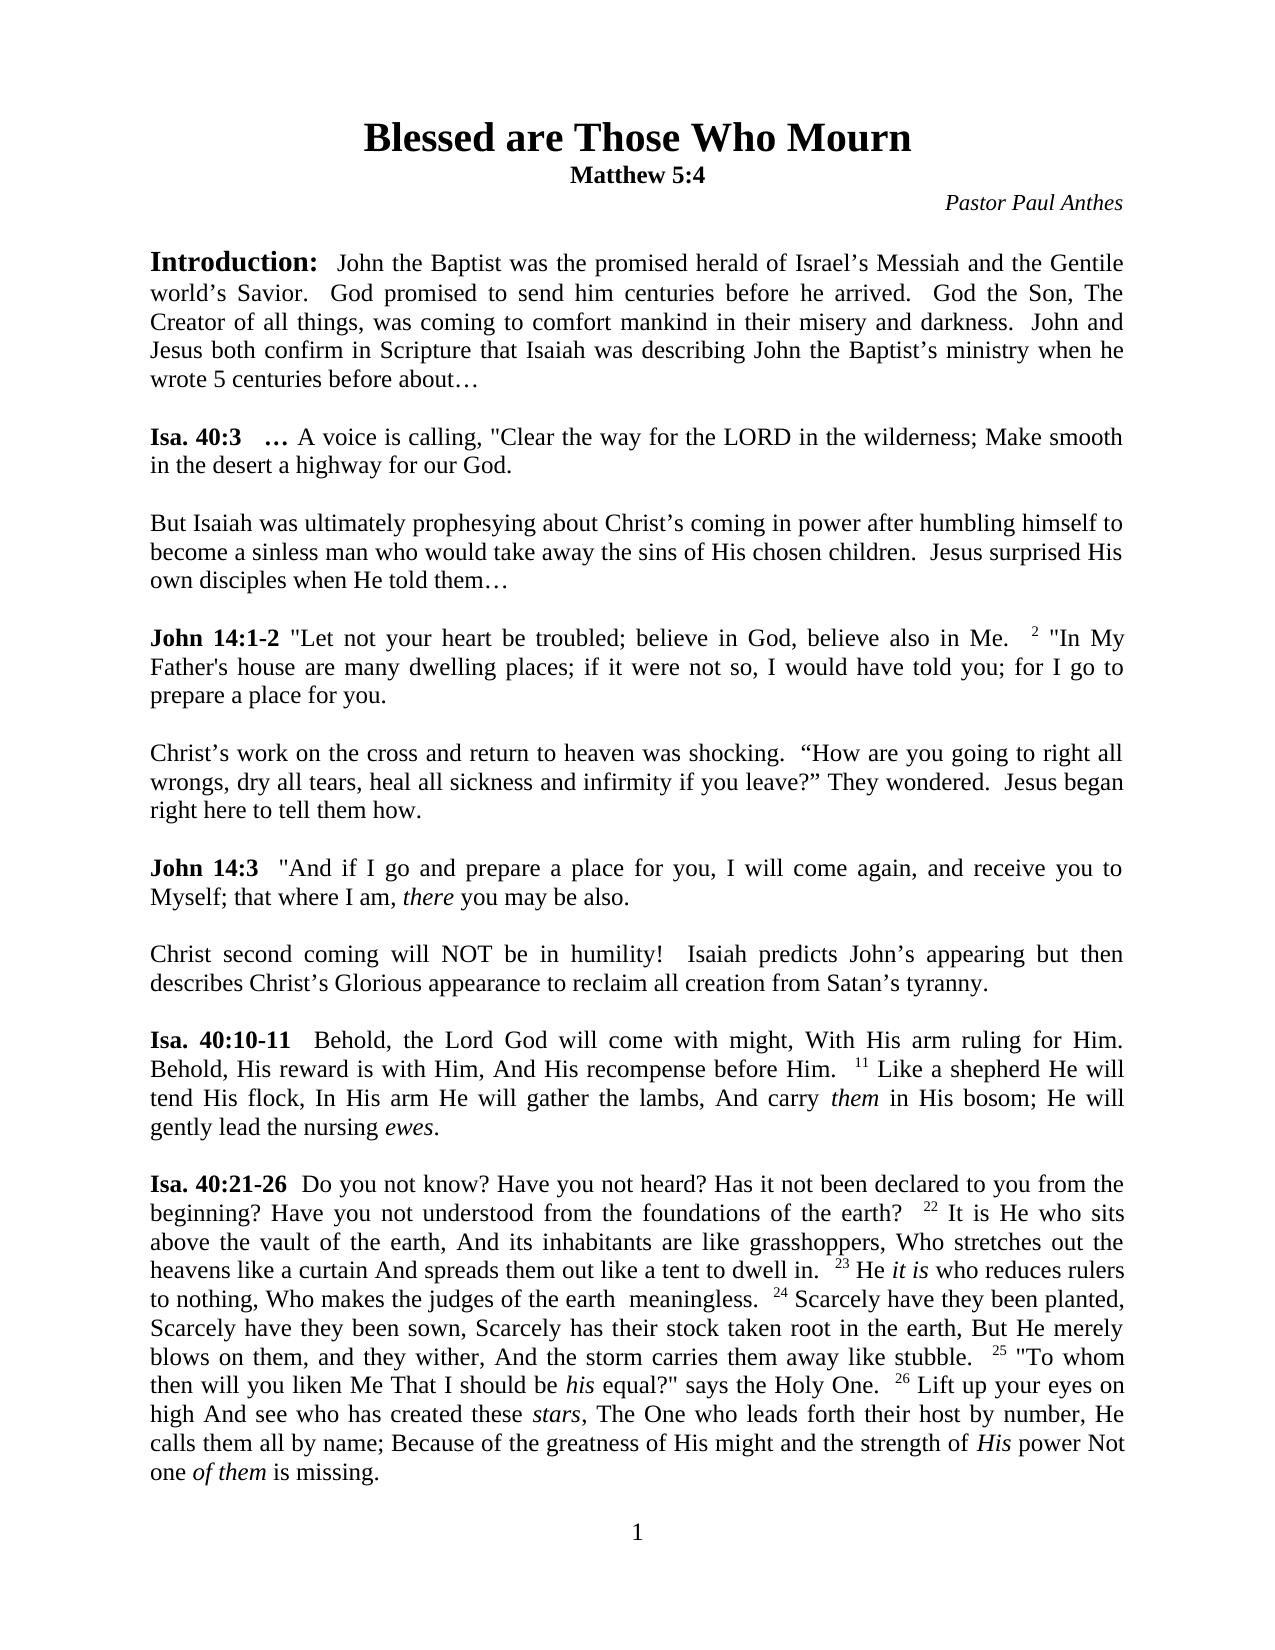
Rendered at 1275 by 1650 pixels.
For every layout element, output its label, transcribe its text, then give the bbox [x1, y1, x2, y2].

text Christ second coming will NOT be in humility! Isaiah predicts John’s appearing but then describes Christ’s Glorious appearance to reclaim all creation from Satan’s tyranny. [150, 939, 1125, 997]
text Introduction: John the Baptist was the promised herald of Israel’s Messiah and the Gentile world’s Savior. God promised to send him centuries before he arrived. God the Son, The Creator of all things, was coming to comfort mankind in their misery and darkness. John and Jesus both confirm in Scripture that Isaiah was describing John the Baptist’s ministry when he wrote 5 centuries before about… [150, 244, 1125, 393]
text Matthew 5:4 [150, 160, 1125, 189]
text Christ’s work on the cross and return to heaven was shocking. “How are you going to right all wrongs, dry all tears, heal all sickness and infirmity if you leave?” They wondered. Jesus began right here to tell them how. [150, 738, 1125, 824]
text Blessed are Those Who Mourn [150, 112, 1125, 160]
text John 14:3 "And if I go and prepare a place for you, I will come again, and receive you to Myself; that where I am, there you may be also. [150, 853, 1125, 910]
text But Isaiah was ultimately prophesying about Christ’s coming in power after humbling himself to become a sinless man who would take away the sins of His chosen children. Jesus surprised His own disciples when He told them… [150, 508, 1125, 594]
text John 14:1-2 "Let not your heart be troubled; believe in God, believe also in Me. 2 "In My Father's house are many dwelling places; if it were not so, I would have told you; for I go to prepare a place for you. [150, 623, 1125, 709]
text Isa. 40:10-11 Behold, the Lord God will come with might, With His arm ruling for Him. Behold, His reward is with Him, And His recompense before Him. 11 Like a shepherd He will tend His flock, In His arm He will gather the lambs, And carry them in His bosom; He will gently lead the nursing ewes. [150, 1025, 1125, 1140]
text Isa. 40:21-26 Do you not know? Have you not heard? Has it not been declared to you from the beginning? Have you not understood from the foundations of the earth? 22 It is He who sits above the vault of the earth, And its inhabitants are like grasshoppers, Who stretches out the heavens like a curtain And spreads them out like a tent to dwell in. 23 He it is who reduces rulers to nothing, Who makes the judges of the earth meaningless. 24 Scarcely have they been planted, Scarcely have they been sown, Scarcely has their stock taken root in the earth, But He merely blows on them, and they wither, And the storm carries them away like stubble. 25 "To whom then will you liken Me That I should be his equal?" says the Holy One. 26 Lift up your eyes on high And see who has created these stars, The One who leads forth their host by number, He calls them all by name; Because of the greatness of His might and the strength of His power Not one of them is missing. [150, 1169, 1125, 1485]
text Pastor Paul Anthes [150, 189, 1125, 216]
text Isa. 40:3 … A voice is calling, "Clear the way for the LORD in the wilderness; Make smooth in the desert a highway for our God. [150, 422, 1125, 479]
